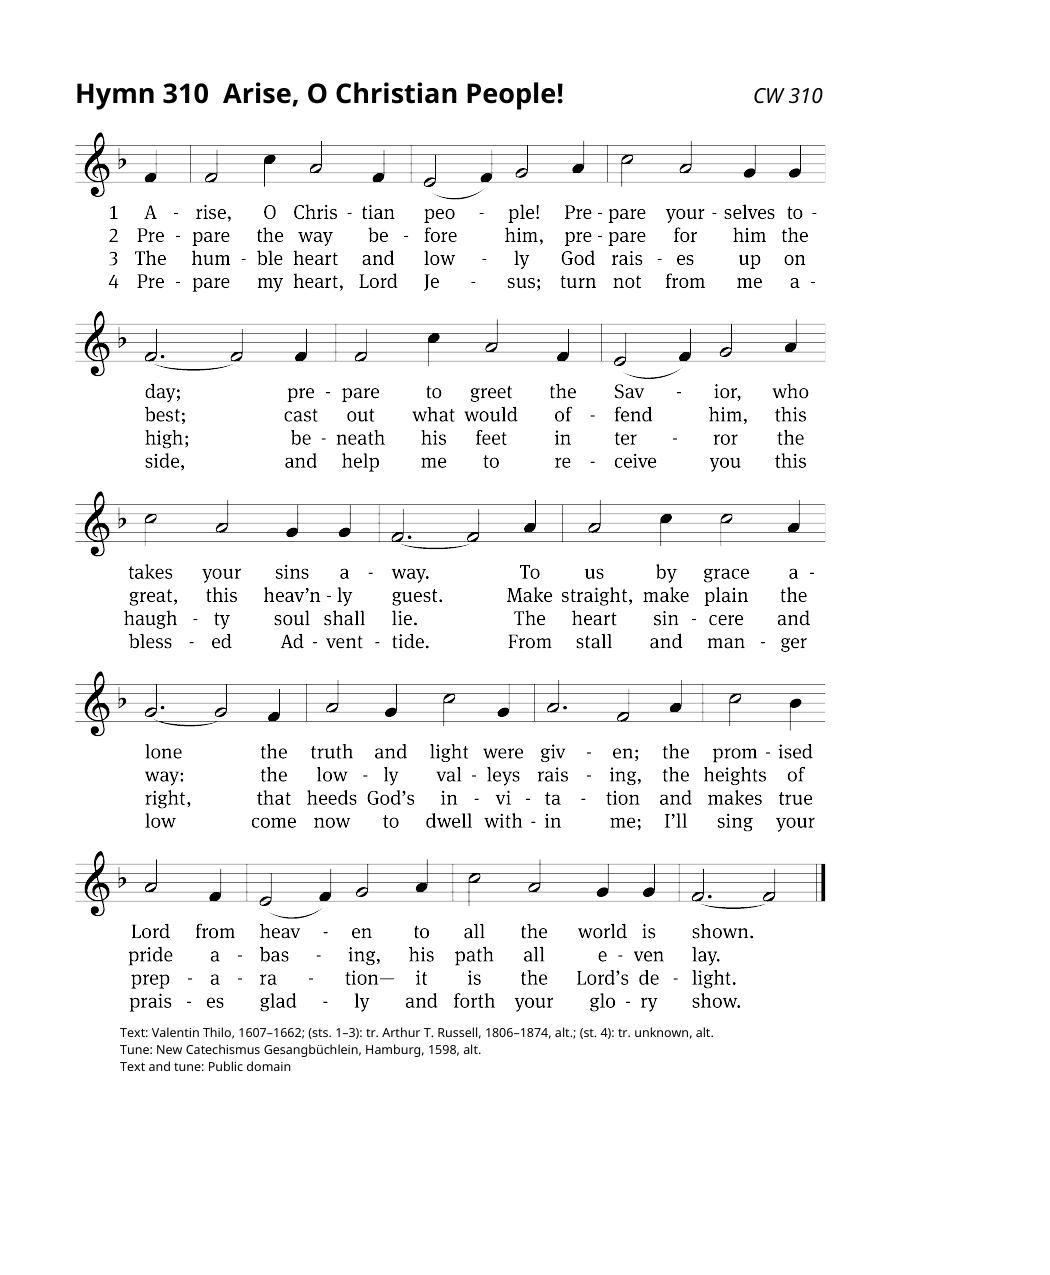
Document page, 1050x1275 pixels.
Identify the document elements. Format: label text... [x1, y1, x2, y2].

picture [75, 132, 826, 1012]
text Text: Valentin Thilo, 1607–1662; (sts. 1–3): tr. Arthur T. Russell, 1806–1874, alt.; (st. 4): tr. unknown, alt. Tune: New Catechismus Gesangbüchlein, Hamburg, 1598, alt. Text and tune: Public domain [120, 1024, 975, 1075]
text Hymn 310 Arise, O Christian People! CW 310 [75, 75, 975, 112]
